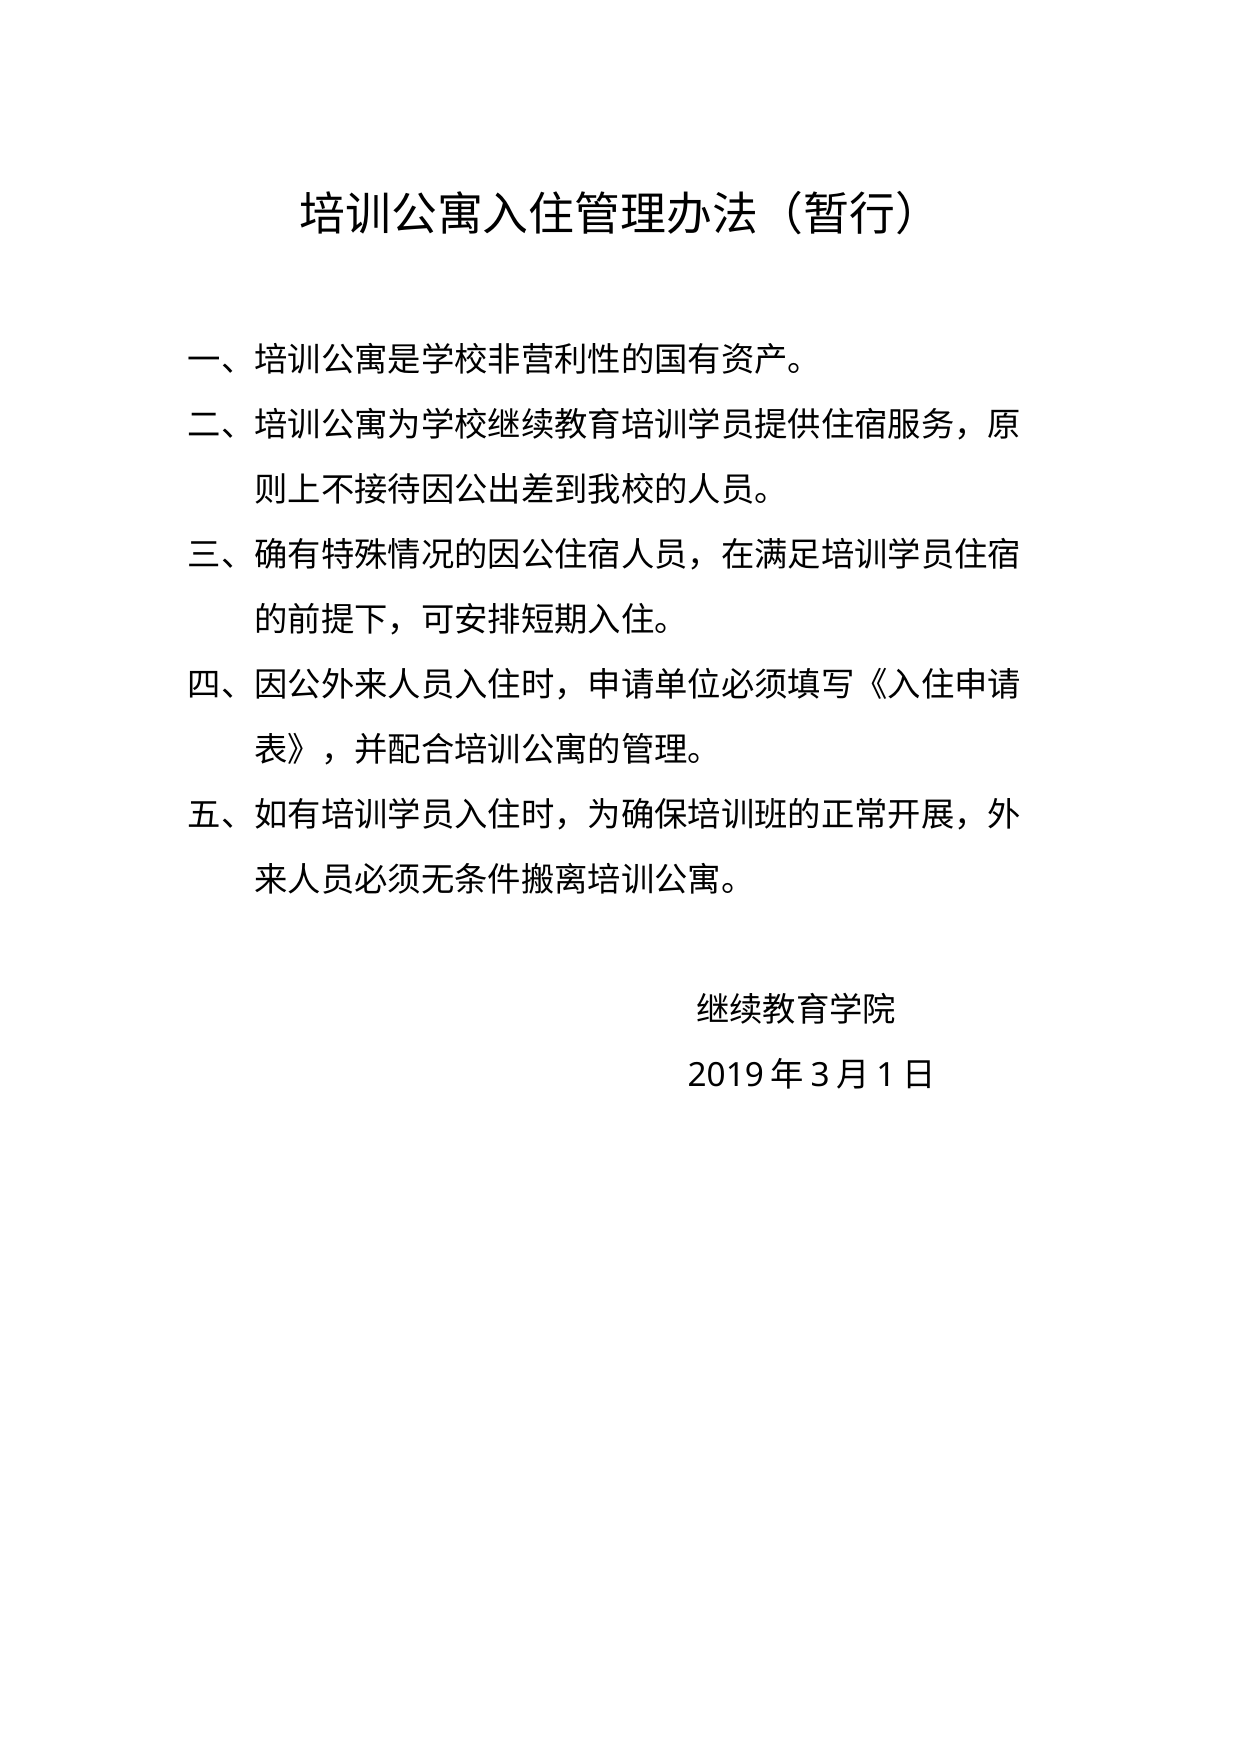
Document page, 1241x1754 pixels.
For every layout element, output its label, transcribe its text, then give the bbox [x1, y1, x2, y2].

text 三、确有特殊情况的因公住宿人员，在满足培训学员住宿的前提下，可安排短期入住。 [187, 519, 1053, 649]
text 一、培训公寓是学校非营利性的国有资产。 [187, 324, 1053, 389]
text 四、因公外来人员入住时，申请单位必须填写《入住申请表》，并配合培训公寓的管理。 [187, 649, 1053, 779]
text 2019年3月1日 [221, 1039, 1053, 1104]
text 继续教育学院 [221, 974, 1053, 1039]
text 五、如有培训学员入住时，为确保培训班的正常开展，外来人员必须无条件搬离培训公寓。 [187, 779, 1053, 909]
text 二、培训公寓为学校继续教育培训学员提供住宿服务，原则上不接待因公出差到我校的人员。 [187, 389, 1053, 519]
text 培训公寓入住管理办法（暂行） [187, 162, 1053, 259]
